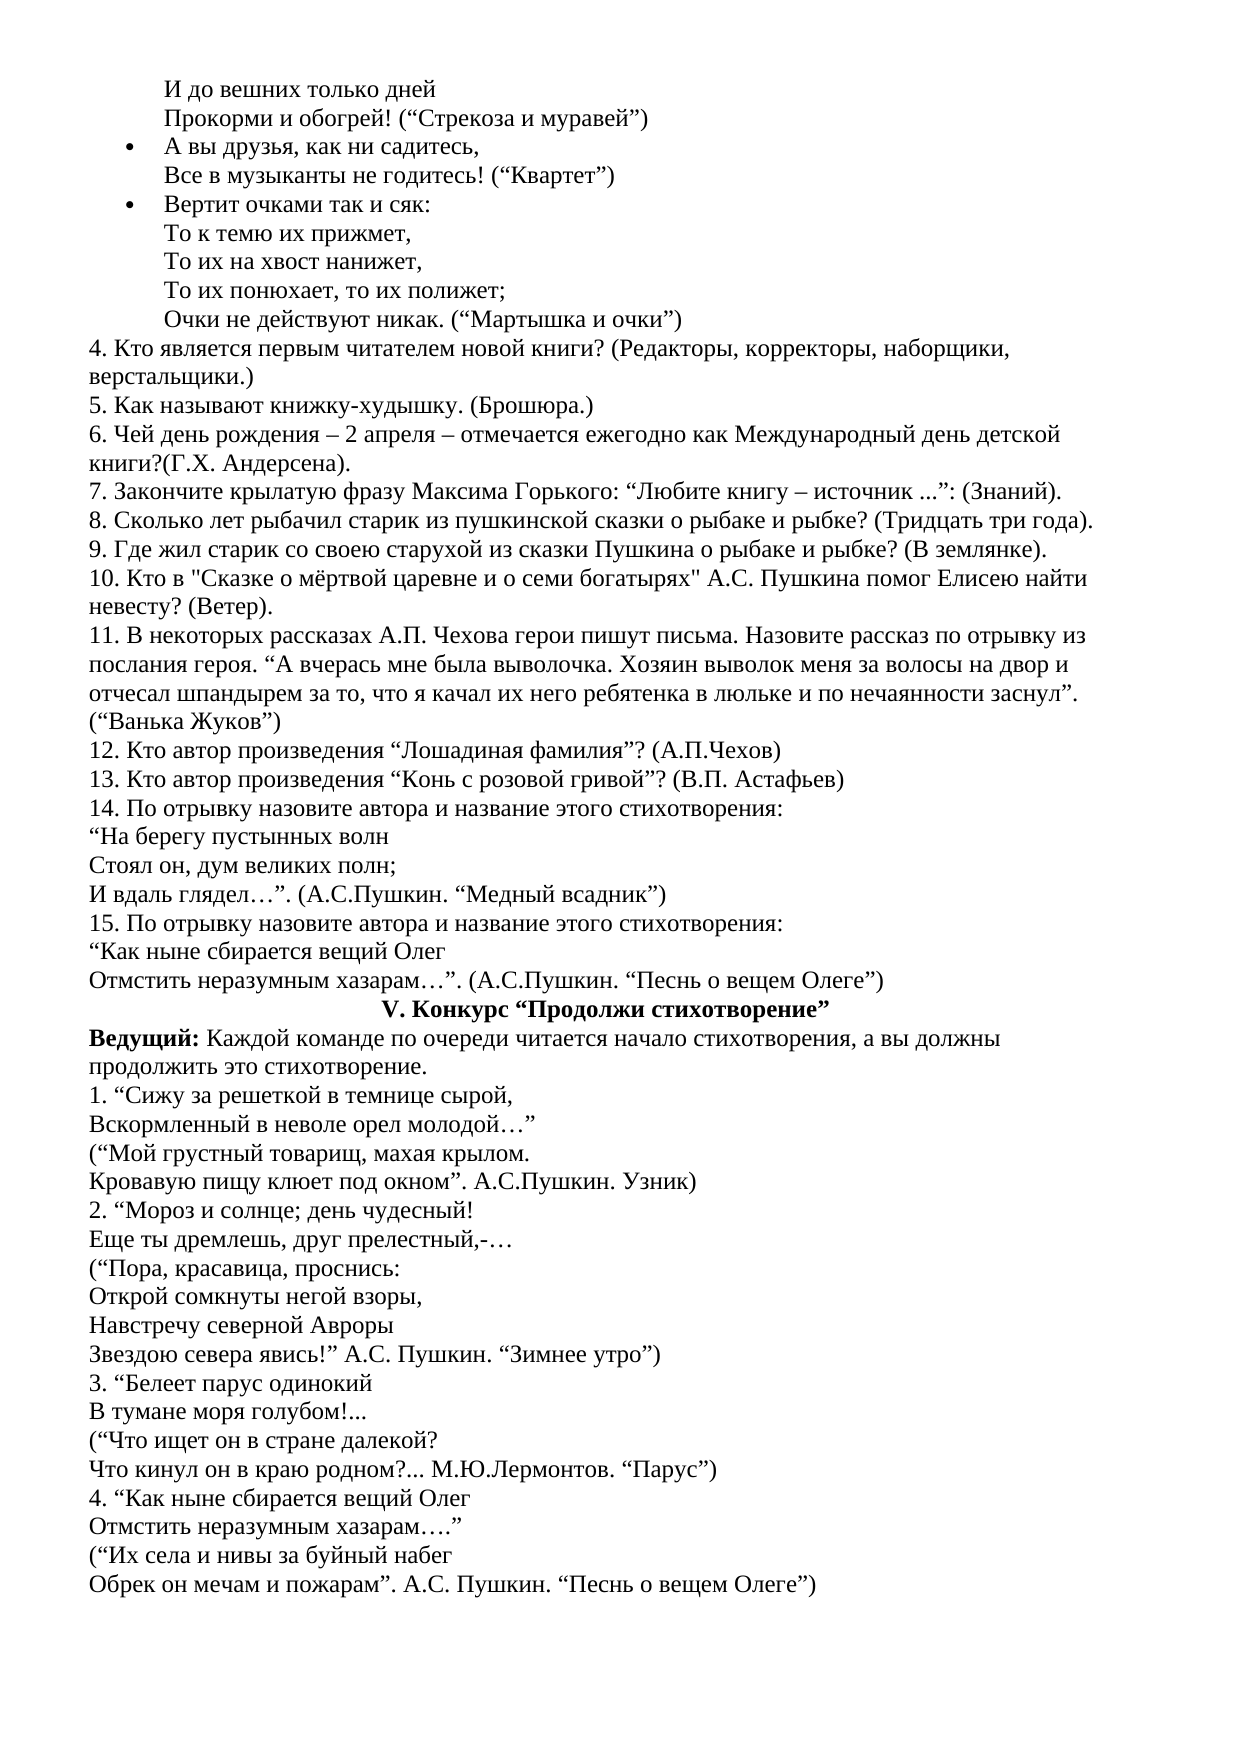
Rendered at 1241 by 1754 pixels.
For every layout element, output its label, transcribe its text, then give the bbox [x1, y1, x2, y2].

text V. Конкурс “Продолжи стихотворение” [89, 994, 1122, 1023]
text 7. Закончите крылатую фразу Максима Горького: “Любите книгу – источник ...”: (Знаний). [89, 476, 1122, 505]
text 6. Чей день рождения – 2 апреля – отмечается ежегодно как Международный день детской книги?(Г.Х. Андерсена). [89, 419, 1122, 476]
text 12. Кто автор произведения “Лошадиная фамилия”? (А.П.Чехов) [89, 735, 1122, 764]
text 10. Кто в "Сказке о мёртвой царевне и о семи богатырях" А.С. Пушкина помог Елисею найти невесту? (Ветер). [89, 563, 1122, 620]
text 4. Кто является первым читателем новой книги? (Редакторы, корректоры, наборщики, верстальщики.) [89, 333, 1122, 390]
list Вертит очками так и сяк: То к темю их прижмет, То их на хвост нанижет, То их понюхает, то их полижет; Очки не действуют никак. (“Мартышка и очки”) [126, 189, 1122, 333]
text 8. Сколько лет рыбачил старик из пушкинской сказки о рыбаке и рыбке? (Тридцать три года). [89, 505, 1122, 534]
text Ведущий: Каждой команде по очереди читается начало стихотворения, а вы должны продолжить это стихотворение. [89, 1023, 1122, 1080]
text “На берегу пустынных волн Стоял он, дум великих полн; И вдаль глядел…”. (А.С.Пушкин. “Медный всадник”) [89, 821, 1122, 908]
text 4. “Как ныне сбирается вещий Олег Отмстить неразумным хазарам….” (“Их села и нивы за буйный набег Обрек он мечам и пожарам”. А.С. Пушкин. “Песнь о вещем Олеге”) [89, 1483, 1122, 1598]
text 9. Где жил старик со своею старухой из сказки Пушкина о рыбаке и рыбке? (В землянке). [89, 534, 1122, 563]
text 5. Как называют книжку-худышку. (Брошюра.) [89, 390, 1122, 419]
text “Как ныне сбирается вещий Олег Отмстить неразумным хазарам…”. (А.С.Пушкин. “Песнь о вещем Олеге”) [89, 936, 1122, 994]
text 2. “Мороз и солнце; день чудесный! Еще ты дремлешь, друг прелестный,-… (“Пора, красавица, проснись: Открой сомкнуты негой взоры, Навстречу северной Авроры Звездою севера явись!” А.С. Пушкин. “Зимнее утро”) [89, 1195, 1122, 1368]
text 15. По отрывку назовите автора и название этого стихотворения: [89, 908, 1122, 936]
text 13. Кто автор произведения “Конь с розовой гривой”? (В.П. Астафьев) [89, 764, 1122, 793]
text 14. По отрывку назовите автора и название этого стихотворения: [89, 793, 1122, 821]
text 1. “Сижу за решеткой в темнице сырой, Вскормленный в неволе орел молодой…” (“Мой грустный товарищ, махая крылом. Кровавую пищу клюет под окном”. А.С.Пушкин. Узник) [89, 1080, 1122, 1195]
text 3. “Белеет парус одинокий В тумане моря голубом!... (“Что ищет он в стране далекой? Что кинул он в краю родном?... М.Ю.Лермонтов. “Парус”) [89, 1368, 1122, 1483]
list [126, 74, 1122, 131]
text 11. В некоторых рассказах А.П. Чехова герои пишут письма. Назовите рассказ по отрывку из послания героя. “А вчерась мне была выволочка. Хозяин выволок меня за волосы на двор и отчесал шпандырем за то, что я качал их него ребятенка в люльке и по нечаянности заснул”. (“Ванька Жуков”) [89, 620, 1122, 735]
list А вы друзья, как ни садитесь, Все в музыканты не годитесь! (“Квартет”) [126, 131, 1122, 189]
